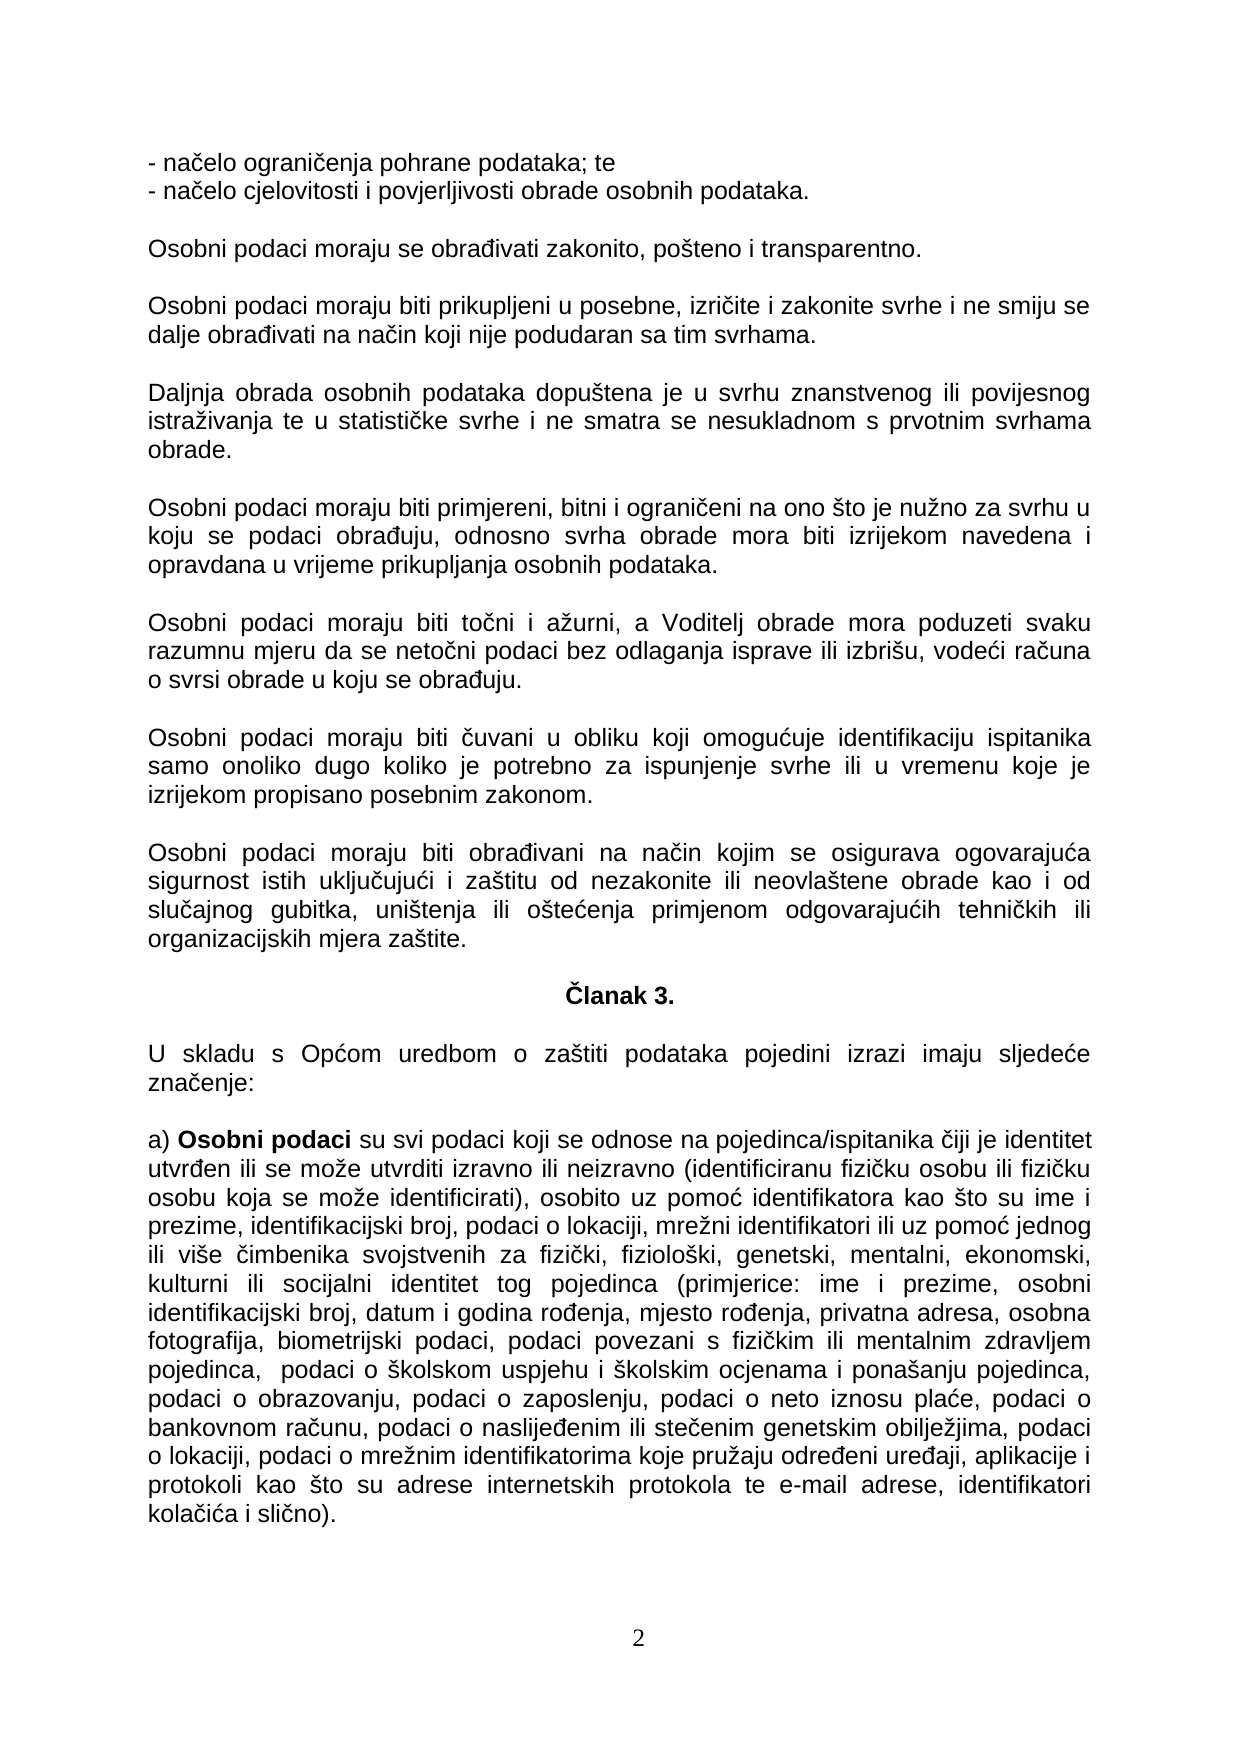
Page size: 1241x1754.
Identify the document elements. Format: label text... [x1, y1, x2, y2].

text Osobni podaci moraju se obrađivati zakonito, pošteno i transparentno. [148, 234, 1093, 263]
text Članak 3. [148, 981, 1093, 1010]
text Osobni podaci moraju biti prikupljeni u posebne, izričite i zakonite svrhe i ne smiju se dalje obrađivati na način koji nije podudaran sa tim svrhama. [148, 291, 1093, 349]
text Osobni podaci moraju biti obrađivani na način kojim se osigurava ogovarajuća sigurnost istih uključujući i zaštitu od nezakonite ili neovlaštene obrade kao i od slučajnog gubitka, uništenja ili oštećenja primjenom odgovarajućih tehničkih ili organizacijskih mjera zaštite. [148, 838, 1093, 953]
text - načelo cjelovitosti i povjerljivosti obrade osobnih podataka. [148, 176, 1093, 205]
text - načelo ograničenja pohrane podataka; te [148, 148, 1093, 176]
text a) Osobni podaci su svi podaci koji se odnose na pojedinca/ispitanika čiji je identitet utvrđen ili se može utvrditi izravno ili neizravno (identificiranu fizičku osobu ili fizičku osobu koja se može identificirati), osobito uz pomoć identifikatora kao što su ime i prezime, identifikacijski broj, podaci o lokaciji, mrežni identifikatori ili uz pomoć jednog ili više čimbenika svojstvenih za fizički, fiziološki, genetski, mentalni, ekonomski, kulturni ili socijalni identitet tog pojedinca (primjerice: ime i prezime, osobni identifikacijski broj, datum i godina rođenja, mjesto rođenja, privatna adresa, osobna fotografija, biometrijski podaci, podaci povezani s fizičkim ili mentalnim zdravljem pojedinca, podaci o školskom uspjehu i školskim ocjenama i ponašanju pojedinca, podaci o obrazovanju, podaci o zaposlenju, podaci o neto iznosu plaće, podaci o bankovnom računu, podaci o naslijeđenim ili stečenim genetskim obilježjima, podaci o lokaciji, podaci o mrežnim identifikatorima koje pružaju određeni uređaji, aplikacije i protokoli kao što su adrese internetskih protokola te e-mail adrese, identifikatori kolačića i slično). [148, 1125, 1093, 1528]
text Osobni podaci moraju biti točni i ažurni, a Voditelj obrade mora poduzeti svaku razumnu mjeru da se netočni podaci bez odlaganja isprave ili izbrišu, vodeći računa o svrsi obrade u koju se obrađuju. [148, 608, 1093, 694]
text U skladu s Općom uredbom o zaštiti podataka pojedini izrazi imaju sljedeće značenje: [148, 1039, 1093, 1096]
text Daljnja obrada osobnih podataka dopuštena je u svrhu znanstvenog ili povijesnog istraživanja te u statističke svrhe i ne smatra se nesukladnom s prvotnim svrhama obrade. [148, 378, 1093, 464]
text Osobni podaci moraju biti čuvani u obliku koji omogućuje identifikaciju ispitanika samo onoliko dugo koliko je potrebno za ispunjenje svrhe ili u vremenu koje je izrijekom propisano posebnim zakonom. [148, 723, 1093, 809]
text Osobni podaci moraju biti primjereni, bitni i ograničeni na ono što je nužno za svrhu u koju se podaci obrađuju, odnosno svrha obrade mora biti izrijekom navedena i opravdana u vrijeme prikupljanja osobnih podataka. [148, 493, 1093, 579]
